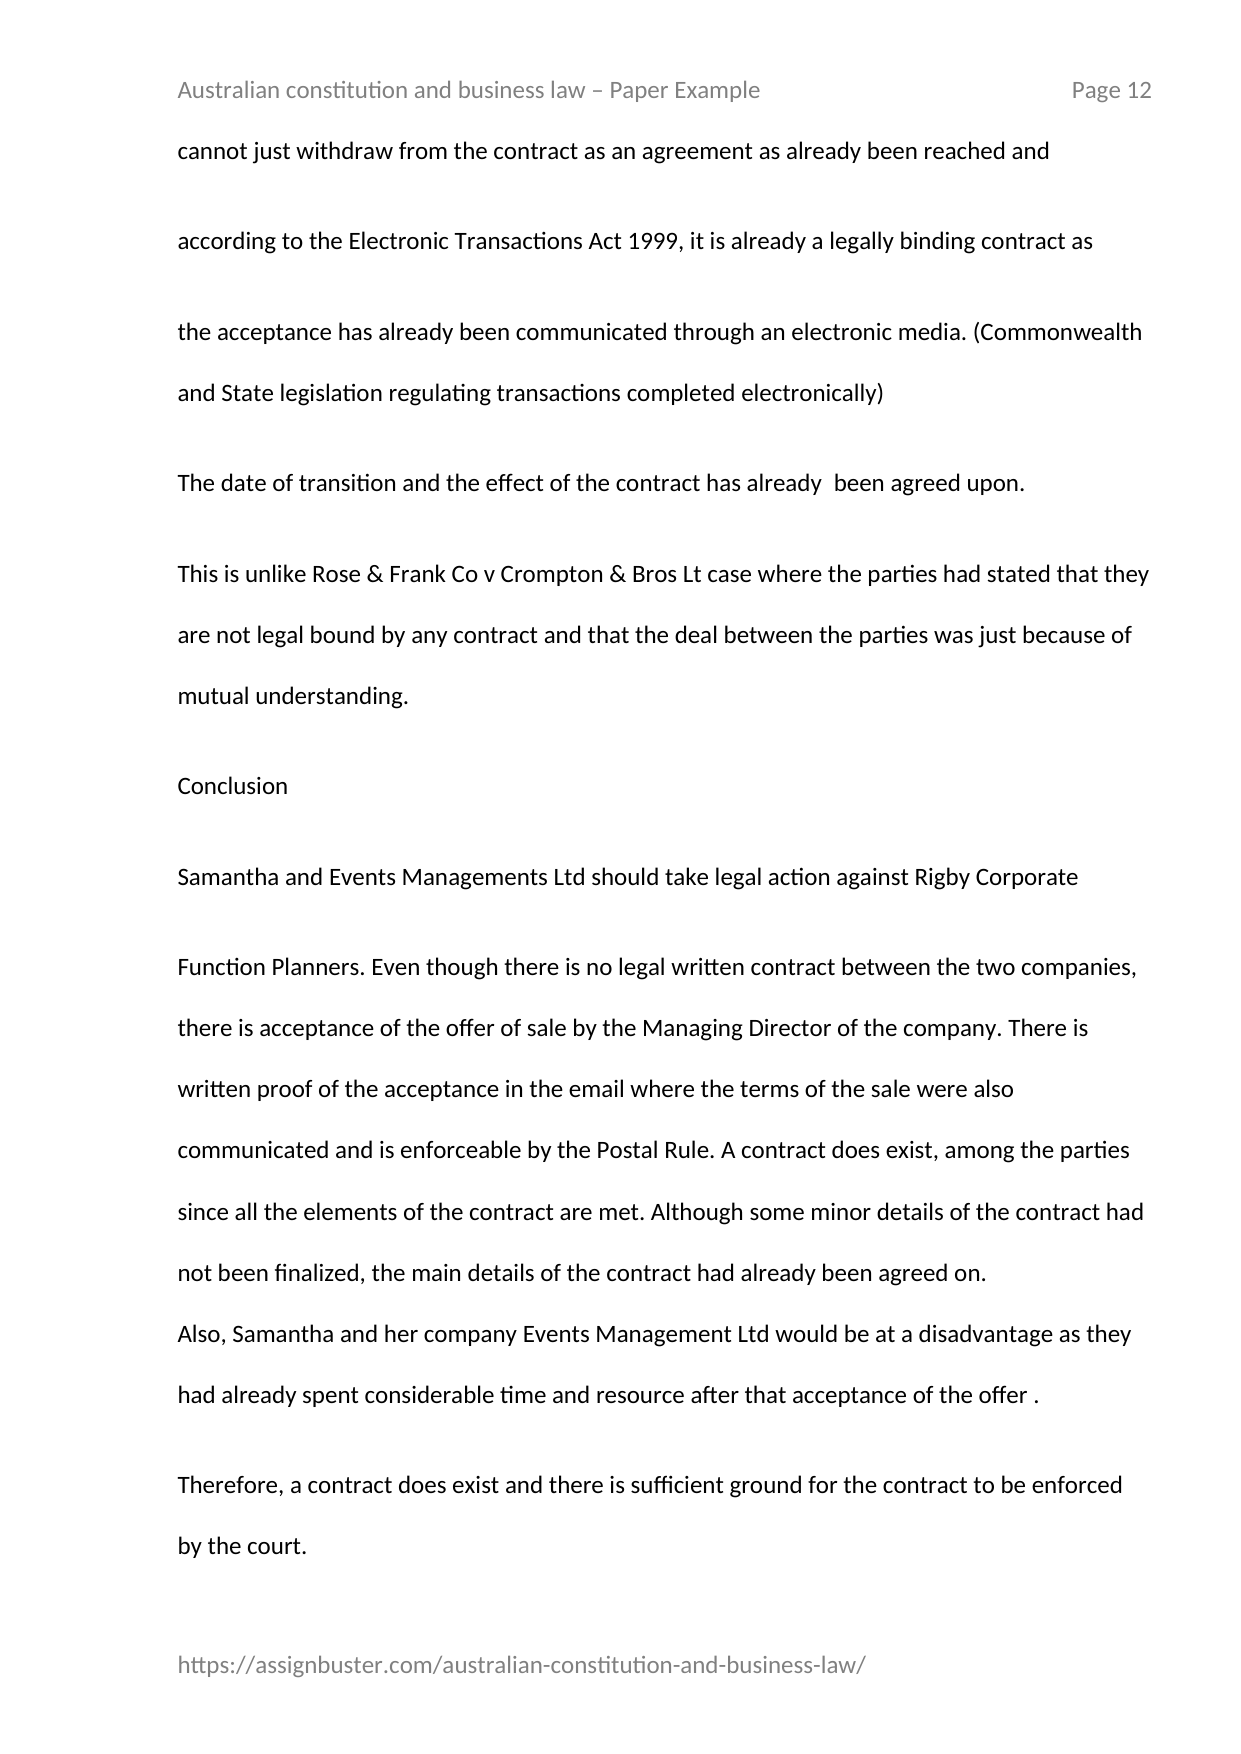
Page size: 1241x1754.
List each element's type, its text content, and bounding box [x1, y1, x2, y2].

text Conclusion [177, 771, 1152, 801]
text The date of transition and the effect of the contract has already been agreed upon. [177, 467, 1152, 498]
text Function Planners. Even though there is no legal written contract between the two companies, there is acceptance of the offer of sale by the Managing Director of the company. There is written proof of the acceptance in the email where the terms of the sale were also communicated and is enforceable by the Postal Rule. A contract does exist, among the parties since all the elements of the contract are met. Although some minor details of the contract had not been finalized, the main details of the contract had already been agreed on. Also, Samantha and her company Events Management Ltd would be at a disadvantage as they had already spent considerable time and resource after that acceptance of the offer . [177, 952, 1152, 1409]
text according to the Electronic Transactions Act 1999, it is already a legally binding contract as [177, 225, 1152, 256]
text Therefore, a contract does exist and there is sufficient ground for the contract to be enforced by the court. [177, 1469, 1152, 1561]
text This is unlike Rose & Frank Co v Crompton & Bros Lt case where the parties had stated that they are not legal bound by any contract and that the deal between the parties was just because of mutual understanding. [177, 558, 1152, 711]
text cannot just withdraw from the contract as an agreement as already been reached and [177, 135, 1152, 165]
text Samantha and Events Managements Ltd should take legal action against Rigby Corporate [177, 861, 1152, 892]
text the acceptance has already been communicated through an electronic media. (Commonwealth and State legislation regulating transactions completed electronically) [177, 316, 1152, 407]
